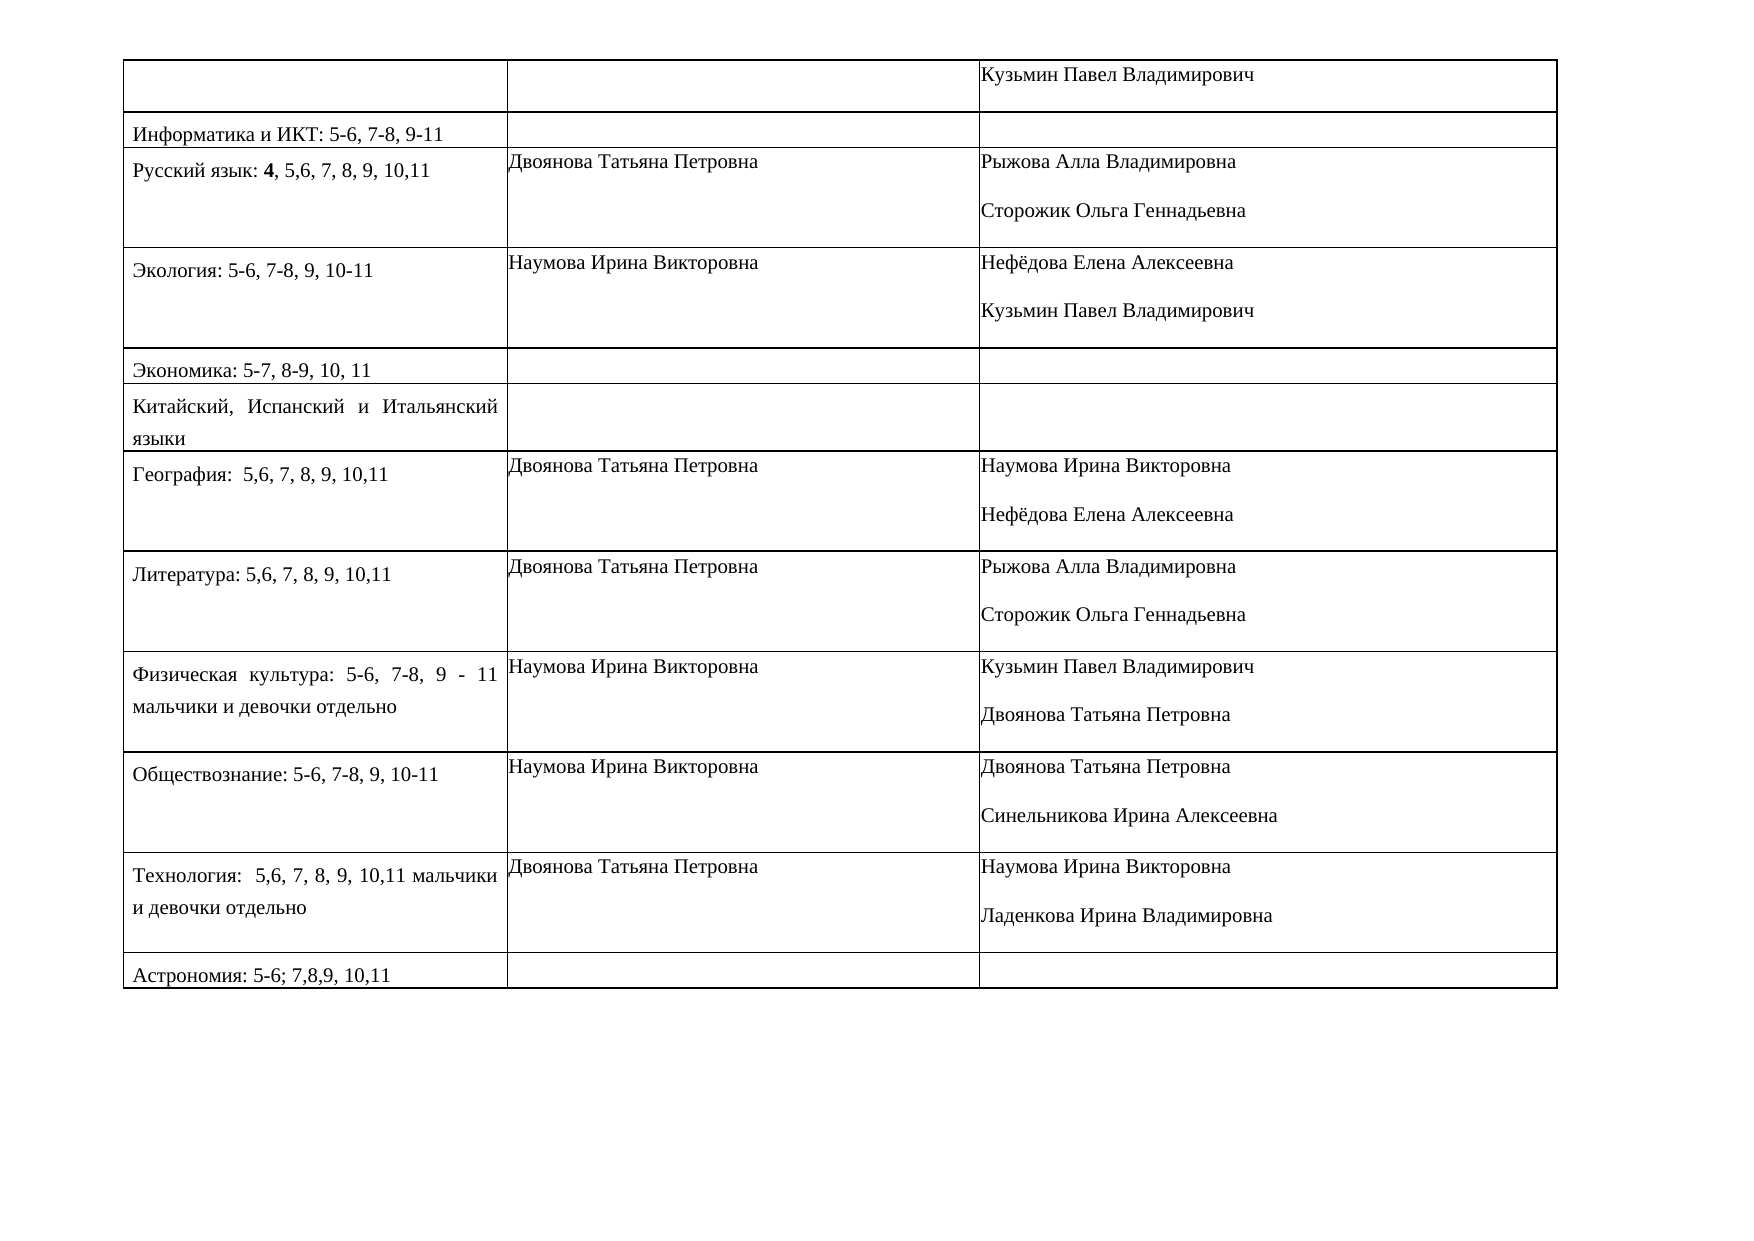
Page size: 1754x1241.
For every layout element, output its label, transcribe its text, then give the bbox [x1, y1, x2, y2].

table_cell Наумова Ирина Викторовна [508, 248, 979, 347]
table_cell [124, 61, 507, 111]
table_cell Двоянова Татьяна Петровна Синельникова Ирина Алексеевна [980, 753, 1556, 851]
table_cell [508, 61, 979, 111]
table_cell Литература: 5,6, 7, 8, 9, 10,11 [124, 552, 507, 651]
table_cell [980, 113, 1556, 146]
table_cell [980, 61, 1556, 111]
table_cell Кузьмин Павел Владимирович Двоянова Татьяна Петровна [980, 652, 1556, 751]
table_cell Информатика и ИКТ: 5-6, 7-8, 9-11 [124, 113, 507, 146]
table_cell [508, 384, 979, 450]
table_cell Наумова Ирина Викторовна Нефёдова Елена Алексеевна [980, 452, 1556, 550]
table_cell Экология: 5-6, 7-8, 9, 10-11 [124, 248, 507, 347]
table_cell Двоянова Татьяна Петровна [508, 452, 979, 550]
table_cell Обществознание: 5-6, 7-8, 9, 10-11 [124, 753, 507, 851]
table_cell Физическая культура: 5-6, 7-8, 9 - 11 мальчики и девочки отдельно [124, 652, 507, 751]
table_cell Нефёдова Елена Алексеевна Кузьмин Павел Владимирович [980, 248, 1556, 347]
table_cell [508, 113, 979, 146]
table_cell [508, 349, 979, 382]
table_cell Рыжова Алла Владимировна Сторожик Ольга Геннадьевна [980, 148, 1556, 247]
table_cell Экономика: 5-7, 8-9, 10, 11 [124, 349, 507, 382]
table_cell Астрономия: 5-6; 7,8,9, 10,11 [124, 953, 507, 987]
table_cell Наумова Ирина Викторовна [508, 652, 979, 751]
table_cell Рыжова Алла Владимировна Сторожик Ольга Геннадьевна [980, 552, 1556, 651]
table_cell Двоянова Татьяна Петровна [508, 552, 979, 651]
table_cell Русский язык: 4, 5,6, 7, 8, 9, 10,11 [124, 148, 507, 247]
table_cell Технология: 5,6, 7, 8, 9, 10,11 мальчики и девочки отдельно [124, 853, 507, 952]
table_cell Двоянова Татьяна Петровна [508, 148, 979, 247]
table_cell География: 5,6, 7, 8, 9, 10,11 [124, 452, 507, 550]
table_cell Наумова Ирина Викторовна Ладенкова Ирина Владимировна [980, 853, 1556, 952]
table_cell Двоянова Татьяна Петровна [508, 853, 979, 952]
table_cell Наумова Ирина Викторовна [508, 753, 979, 851]
table_cell [980, 953, 1556, 987]
table_cell [980, 384, 1556, 450]
table_cell Китайский, Испанский и Итальянский языки [124, 384, 507, 450]
table_cell [508, 953, 979, 987]
table_cell [980, 349, 1556, 382]
